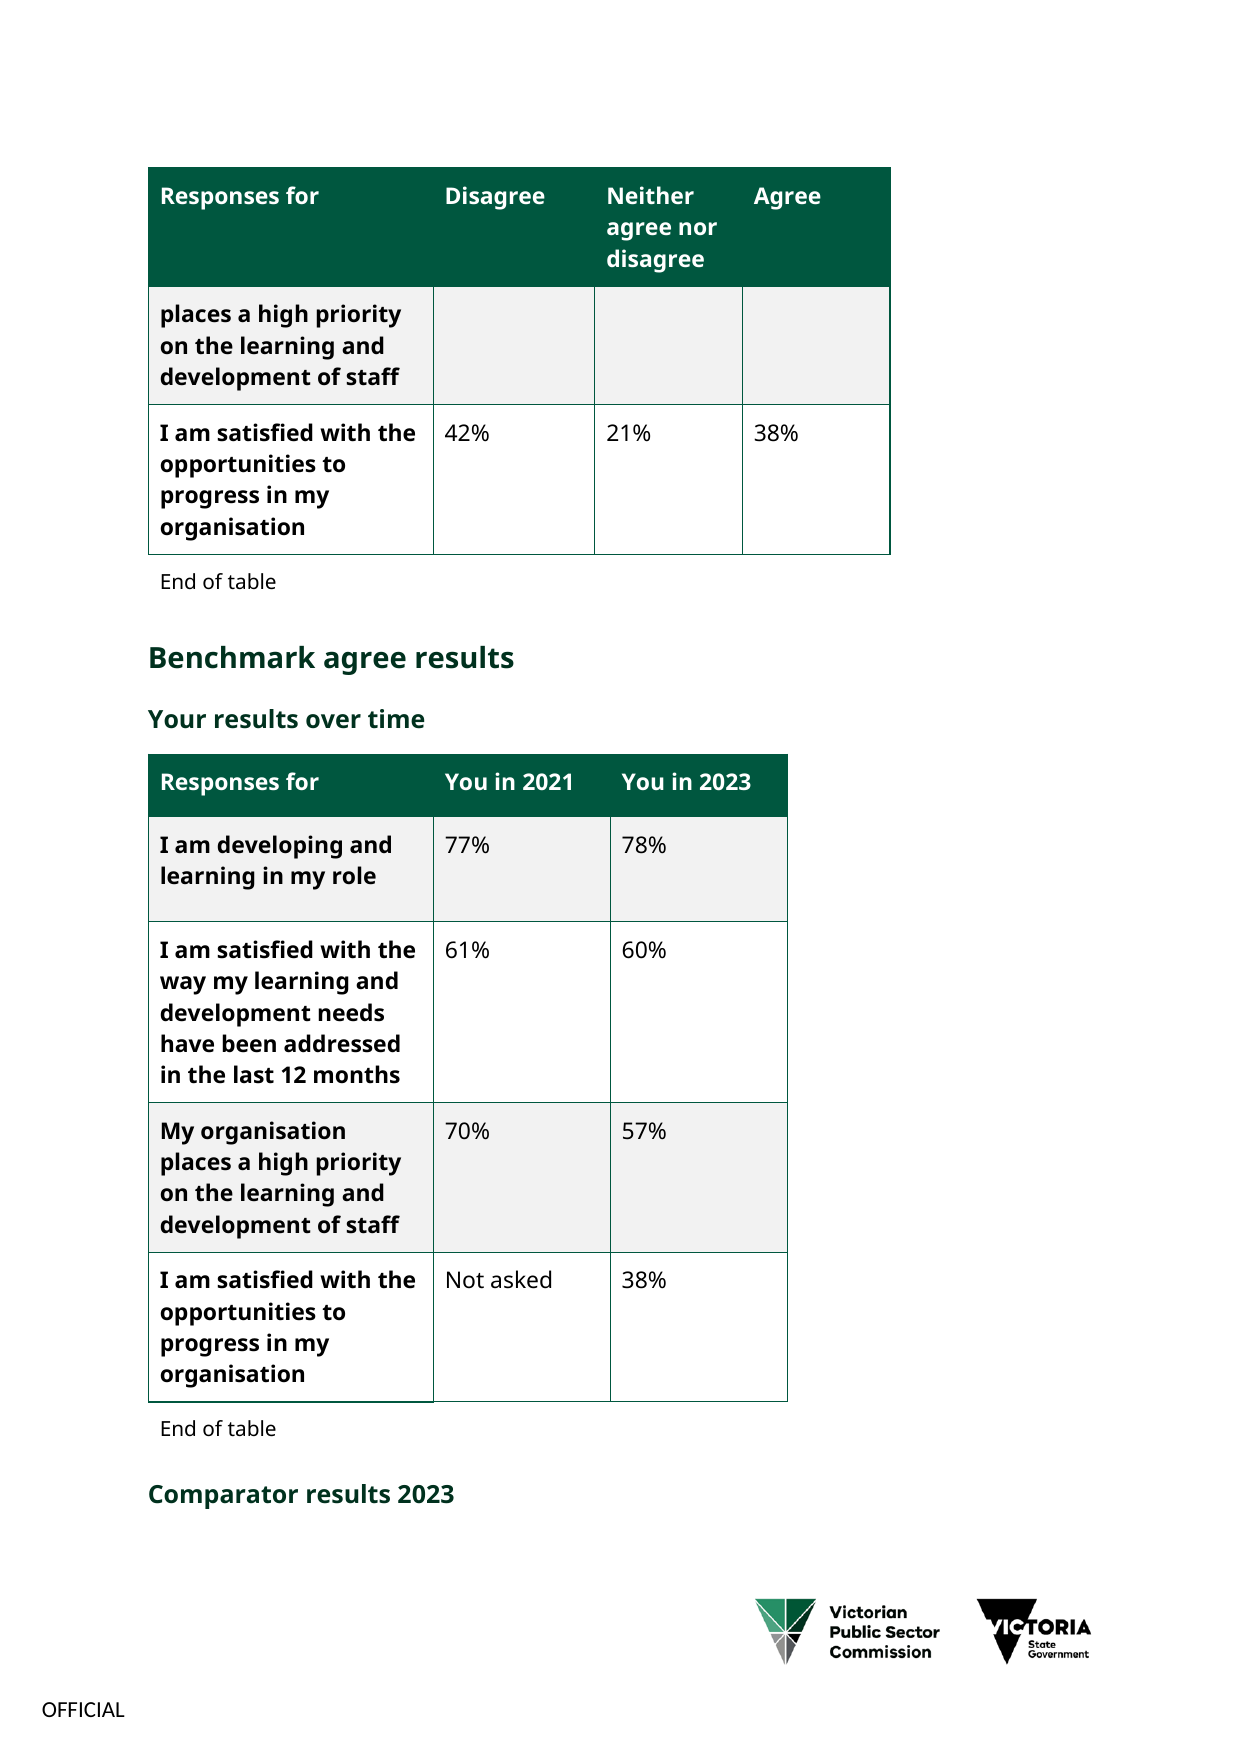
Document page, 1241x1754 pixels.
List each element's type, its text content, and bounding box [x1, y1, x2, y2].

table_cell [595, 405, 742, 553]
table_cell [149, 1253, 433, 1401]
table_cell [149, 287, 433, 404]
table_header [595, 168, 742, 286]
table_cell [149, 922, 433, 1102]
picture [754, 1598, 1093, 1666]
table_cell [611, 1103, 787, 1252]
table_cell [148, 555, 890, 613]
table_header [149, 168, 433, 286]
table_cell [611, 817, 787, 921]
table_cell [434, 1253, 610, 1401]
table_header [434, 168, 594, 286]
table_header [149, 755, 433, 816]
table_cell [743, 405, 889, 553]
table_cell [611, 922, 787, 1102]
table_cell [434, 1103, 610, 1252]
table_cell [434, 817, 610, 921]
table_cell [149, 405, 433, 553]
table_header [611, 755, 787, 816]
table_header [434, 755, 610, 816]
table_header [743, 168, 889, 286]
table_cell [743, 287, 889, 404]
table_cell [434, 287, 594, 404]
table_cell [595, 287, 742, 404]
subtitle Benchmark agree results [148, 638, 1092, 677]
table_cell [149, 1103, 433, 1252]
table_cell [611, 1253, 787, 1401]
subtitle Your results over time [148, 702, 1092, 736]
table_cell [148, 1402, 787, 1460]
subtitle Comparator results 2023 [148, 1477, 1092, 1511]
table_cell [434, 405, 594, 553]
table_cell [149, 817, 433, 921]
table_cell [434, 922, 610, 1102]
